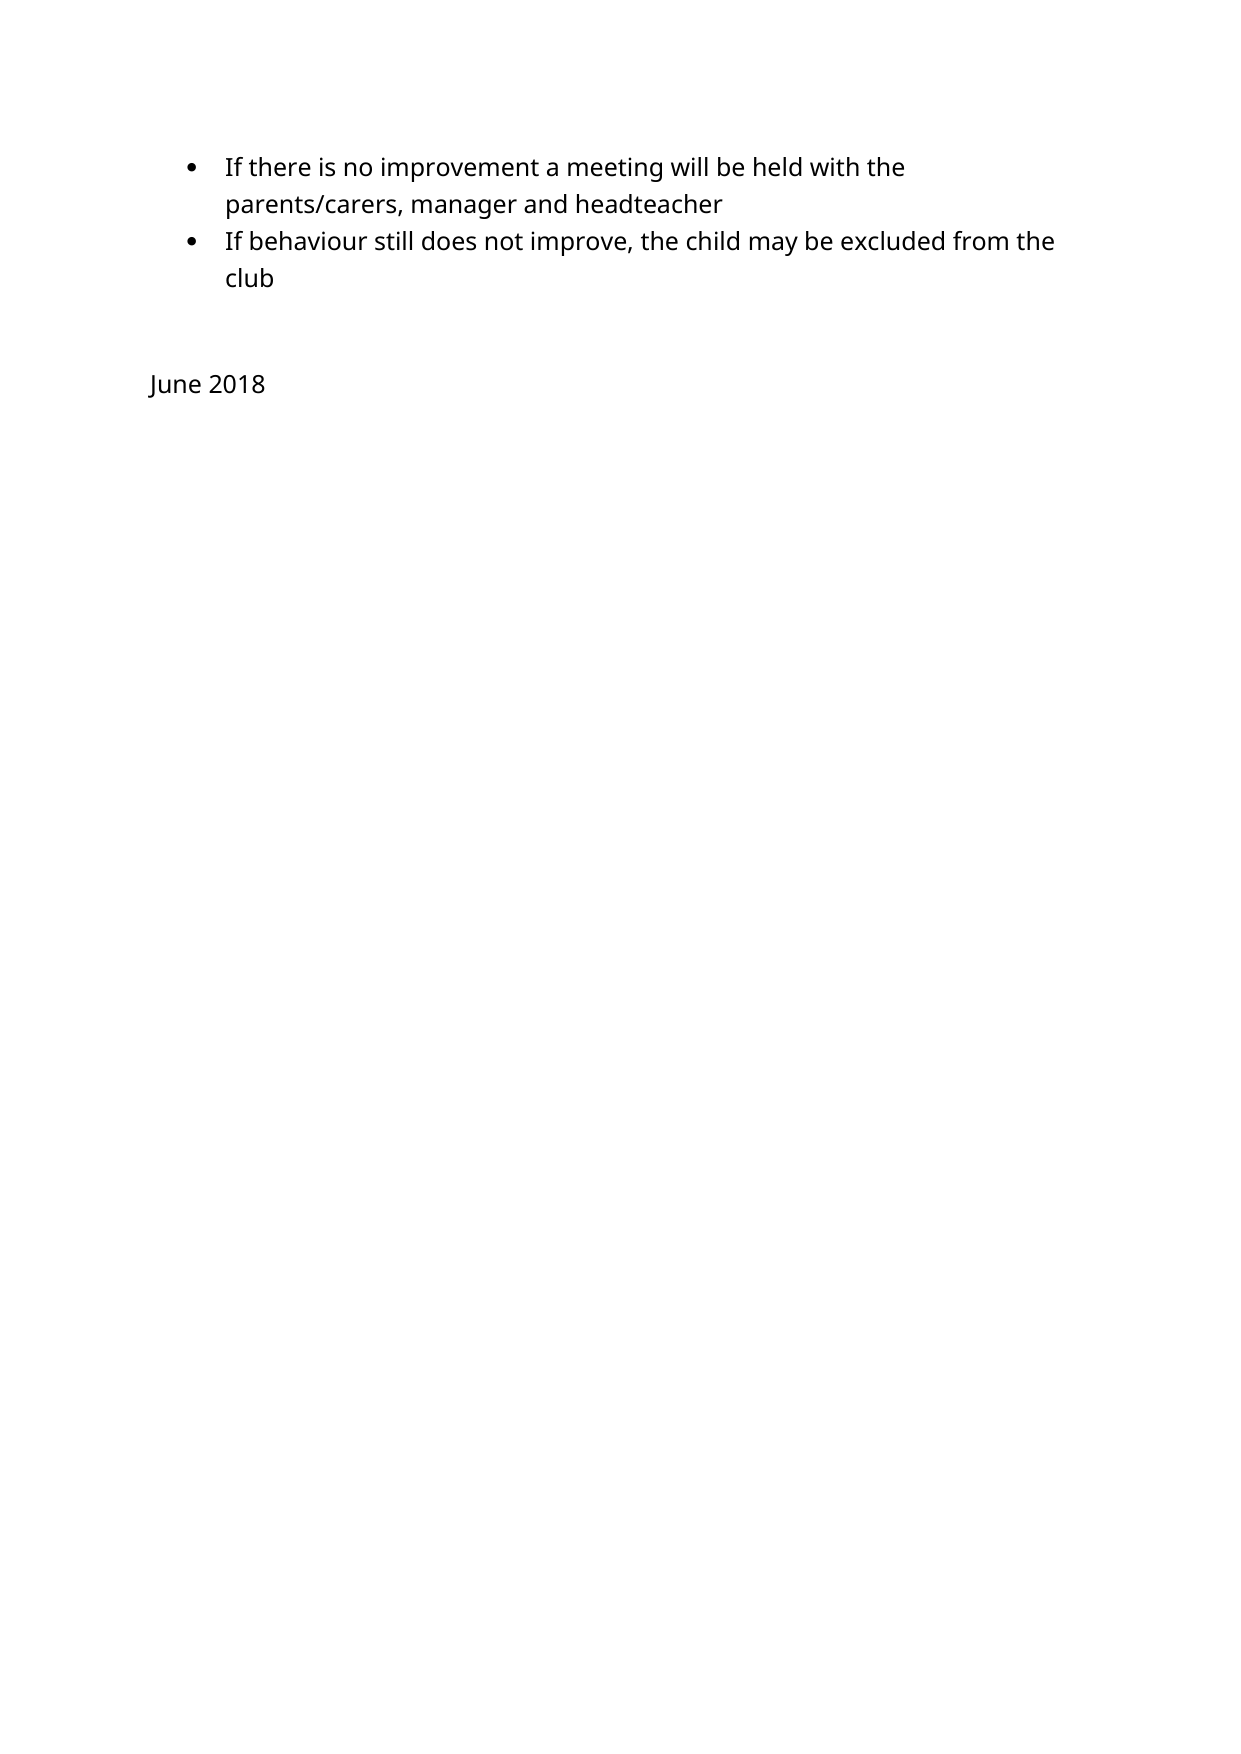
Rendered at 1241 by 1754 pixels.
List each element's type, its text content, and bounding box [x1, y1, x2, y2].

list If behaviour still does not improve, the child may be excluded from the club [187, 223, 1090, 294]
text June 2018 [150, 367, 1090, 401]
list If there is no improvement a meeting will be held with the parents/carers, manager and headteacher [187, 150, 1090, 221]
